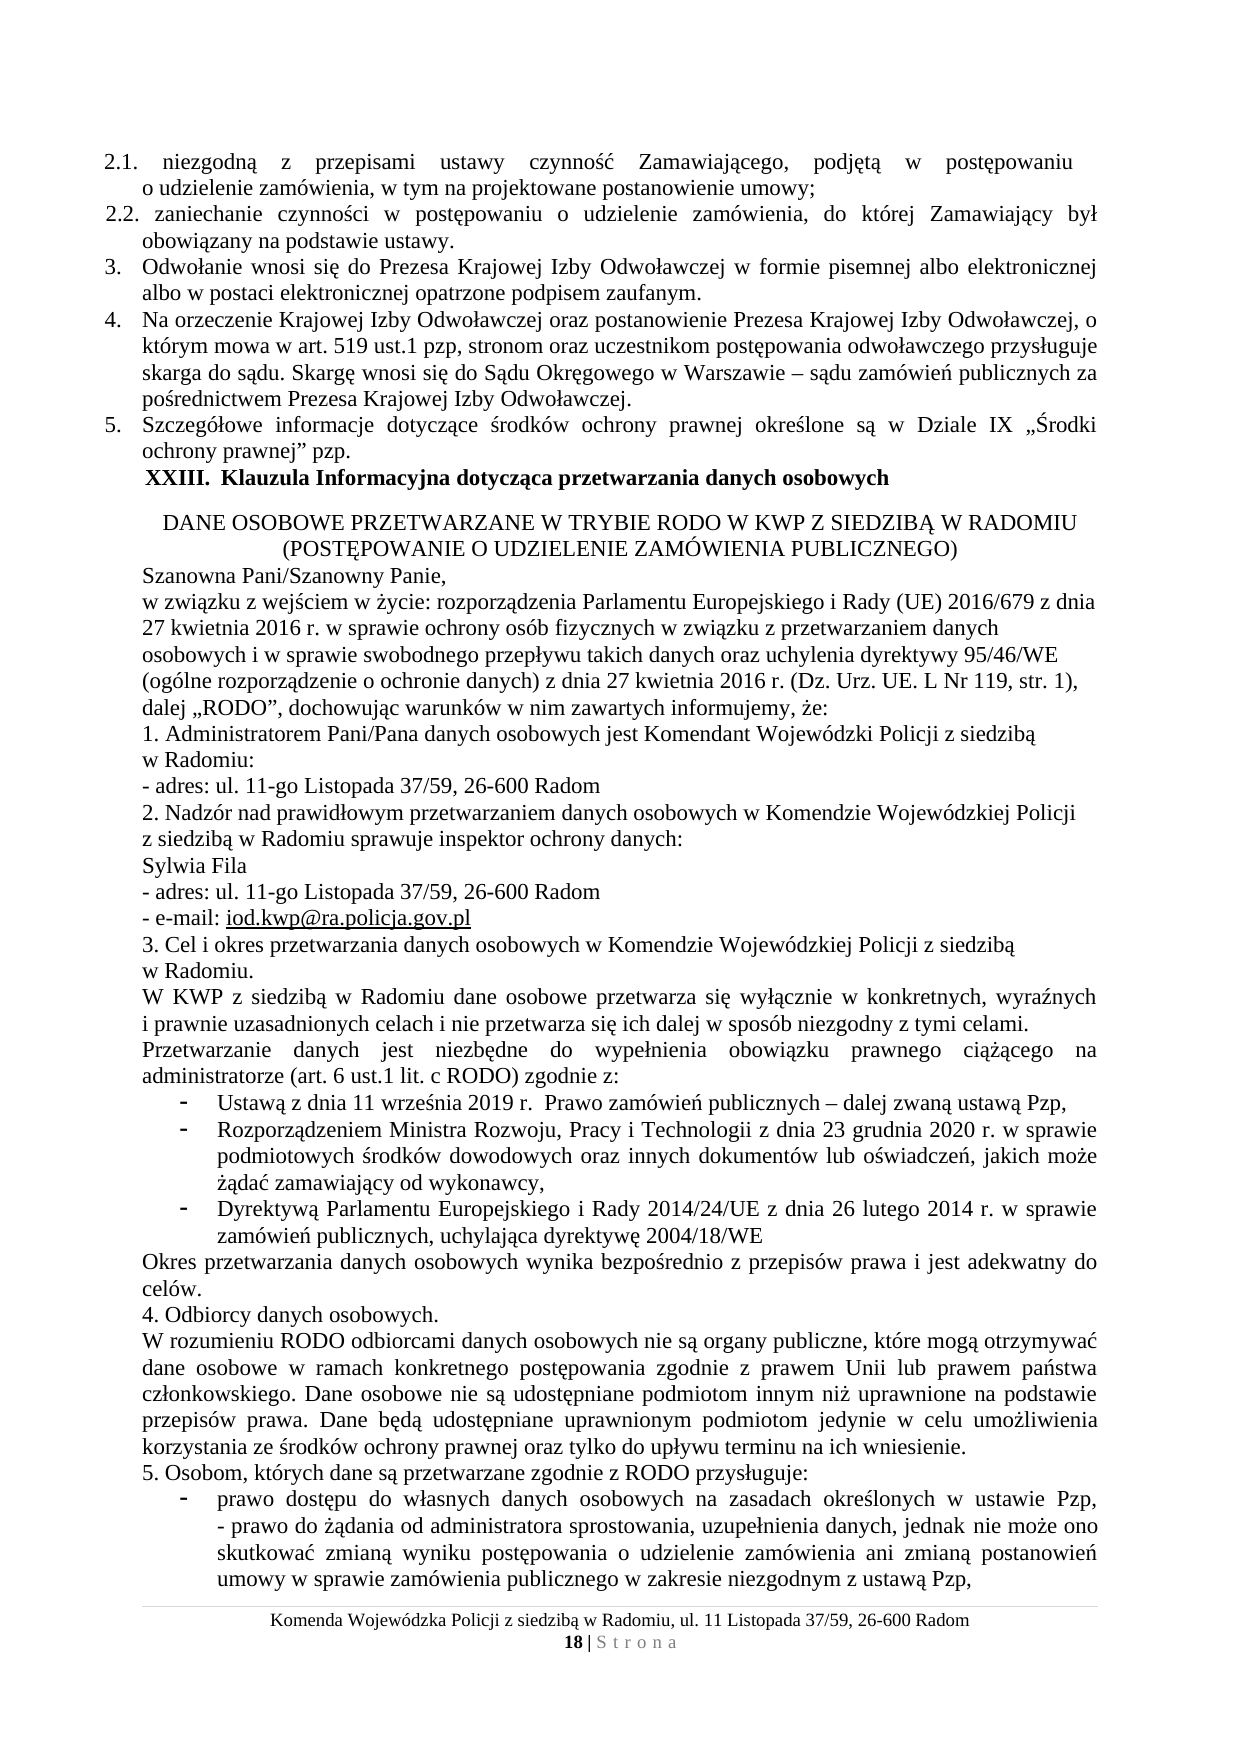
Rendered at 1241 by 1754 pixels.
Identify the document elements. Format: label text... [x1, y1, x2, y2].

text 5. Osobom, których dane są przetwarzane zgodnie z RODO przysługuje: [142, 1459, 1098, 1485]
list Odwołanie wnosi się do Prezesa Krajowej Izby Odwoławczej w formie pisemnej albo elektronicznej albo w postaci elektronicznej opatrzone podpisem zaufanym. [104, 253, 1098, 306]
list Ustawą z dnia 11 września 2019 r. Prawo zamówień publicznych – dalej zwaną ustawą Pzp, [179, 1089, 1098, 1116]
text 4. Odbiorcy danych osobowych. [142, 1301, 1098, 1327]
list Dyrektywą Parlamentu Europejskiego i Rady 2014/24/UE z dnia 26 lutego 2014 r. w sprawie zamówień publicznych, uchylająca dyrektywę 2004/18/WE [179, 1195, 1098, 1248]
text (POSTĘPOWANIE O UDZIELENIE ZAMÓWIENIA PUBLICZNEGO) [142, 535, 1098, 562]
text Okres przetwarzania danych osobowych wynika bezpośrednio z przepisów prawa i jest adekwatny do celów. [142, 1248, 1098, 1301]
list prawo dostępu do własnych danych osobowych na zasadach określonych w ustawie Pzp, - prawo do żądania od administratora sprostowania, uzupełnienia danych, jednak nie może ono skutkować zmianą wyniku postępowania o udzielenie zamówienia ani zmianą postanowień umowy w sprawie zamówienia publicznego w zakresie niezgodnym z ustawą Pzp, [179, 1485, 1098, 1591]
text 2.2. zaniechanie czynności w postępowaniu o udzielenie zamówienia, do której Zamawiający był obowiązany na podstawie ustawy. [105, 200, 1098, 253]
text W KWP z siedzibą w Radomiu dane osobowe przetwarza się wyłącznie w konkretnych, wyraźnych i prawnie uzasadnionych celach i nie przetwarza się ich dalej w sposób niezgodny z tymi celami. [142, 983, 1098, 1036]
list Na orzeczenie Krajowej Izby Odwoławczej oraz postanowienie Prezesa Krajowej Izby Odwoławczej, o którym mowa w art. 519 ust.1 pzp, stronom oraz uczestnikom postępowania odwoławczego przysługuje skarga do sądu. Skargę wnosi się do Sądu Okręgowego w Warszawie – sądu zamówień publicznych za pośrednictwem Prezesa Krajowej Izby Odwoławczej. [104, 306, 1098, 411]
text Sylwia Fila - adres: ul. 11-go Listopada 37/59, 26-600 Radom - e-mail: iod.kwp@ra.policja.gov.pl 3. Cel i okres przetwarzania danych osobowych w Komendzie Wojewódzkiej Policji z siedzibą w Radomiu. [142, 852, 1098, 983]
list Szczegółowe informacje dotyczące środków ochrony prawnej określone są w Dziale IX „Środki ochrony prawnej” pzp. [104, 411, 1098, 464]
list Rozporządzeniem Ministra Rozwoju, Pracy i Technologii z dnia 23 grudnia 2020 r. w sprawie podmiotowych środków dowodowych oraz innych dokumentów lub oświadczeń, jakich może żądać zamawiający od wykonawcy, [179, 1116, 1098, 1195]
list Klauzula Informacyjna dotycząca przetwarzania danych osobowych [210, 464, 1098, 490]
text 2.1. niezgodną z przepisami ustawy czynność Zamawiającego, podjętą w postępowaniu o udzielenie zamówienia, w tym na projektowane postanowienie umowy; [104, 148, 1098, 200]
text DANE OSOBOWE PRZETWARZANE W TRYBIE RODO W KWP Z SIEDZIBĄ W RADOMIU [142, 509, 1098, 535]
text Przetwarzanie danych jest niezbędne do wypełnienia obowiązku prawnego ciążącego na administratorze (art. 6 ust.1 lit. c RODO) zgodnie z: [142, 1036, 1098, 1089]
text W rozumieniu RODO odbiorcami danych osobowych nie są organy publiczne, które mogą otrzymywać dane osobowe w ramach konkretnego postępowania zgodnie z prawem Unii lub prawem państwa członkowskiego. Dane osobowe nie są udostępniane podmiotom innym niż uprawnione na podstawie przepisów prawa. Dane będą udostępniane uprawnionym podmiotom jedynie w celu umożliwienia korzystania ze środków ochrony prawnej oraz tylko do upływu terminu na ich wniesienie. [142, 1327, 1098, 1459]
text Szanowna Pani/Szanowny Panie, w związku z wejściem w życie: rozporządzenia Parlamentu Europejskiego i Rady (UE) 2016/679 z dnia 27 kwietnia 2016 r. w sprawie ochrony osób fizycznych w związku z przetwarzaniem danych osobowych i w sprawie swobodnego przepływu takich danych oraz uchylenia dyrektywy 95/46/WE (ogólne rozporządzenie o ochronie danych) z dnia 27 kwietnia 2016 r. (Dz. Urz. UE. L Nr 119, str. 1), dalej „RODO”, dochowując warunków w nim zawartych informujemy, że: 1. Administratorem Pani/Pana danych osobowych jest Komendant Wojewódzki Policji z siedzibą w Radomiu: - adres: ul. 11-go Listopada 37/59, 26-600 Radom 2. Nadzór nad prawidłowym przetwarzaniem danych osobowych w Komendzie Wojewódzkiej Policji z siedzibą w Radomiu sprawuje inspektor ochrony danych: [142, 562, 1098, 852]
